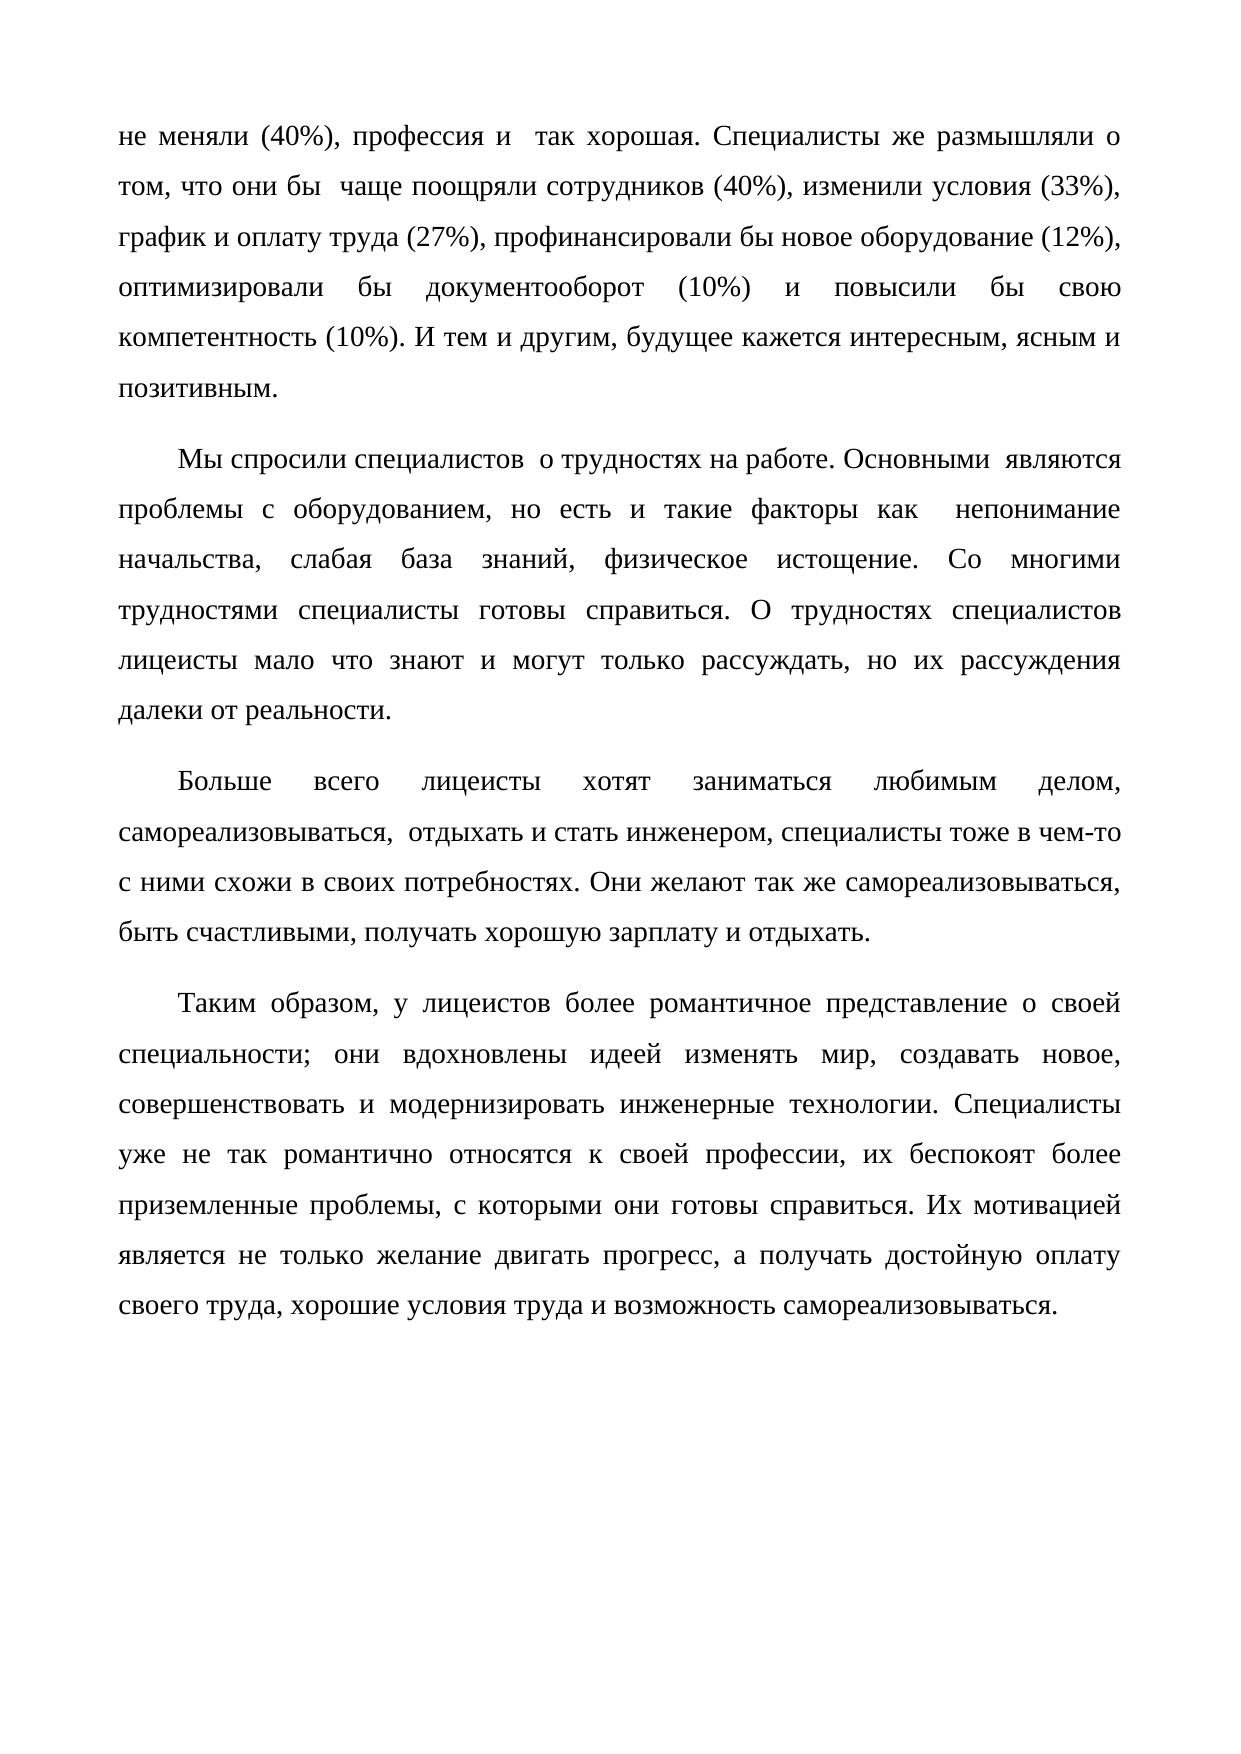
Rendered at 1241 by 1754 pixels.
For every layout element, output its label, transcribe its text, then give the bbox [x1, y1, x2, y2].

text Таким образом, у лицеистов более романтичное представление о своей специальности; они вдохновлены идеей изменять мир, создавать новое, совершенствовать и модернизировать инженерные технологии. Специалисты уже не так романтично относятся к своей профессии, их беспокоят более приземленные проблемы, с которыми они готовы справиться. Их мотивацией является не только желание двигать прогресс, а получать достойную оплату своего труда, хорошие условия труда и возможность самореализовываться. [118, 986, 1122, 1321]
text Мы спросили специалистов о трудностях на работе. Основными являются проблемы с оборудованием, но есть и такие факторы как непонимание начальства, слабая база знаний, физическое истощение. Со многими трудностями специалисты готовы справиться. О трудностях специалистов лицеисты мало что знают и могут только рассуждать, но их рассуждения далеки от реальности. [118, 441, 1122, 726]
text Больше всего лицеисты хотят заниматься любимым делом, самореализовываться, отдыхать и стать инженером, специалисты тоже в чем-то с ними схожи в своих потребностях. Они желают так же самореализовываться, быть счастливыми, получать хорошую зарплату и отдыхать. [118, 763, 1122, 948]
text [118, 118, 1122, 403]
